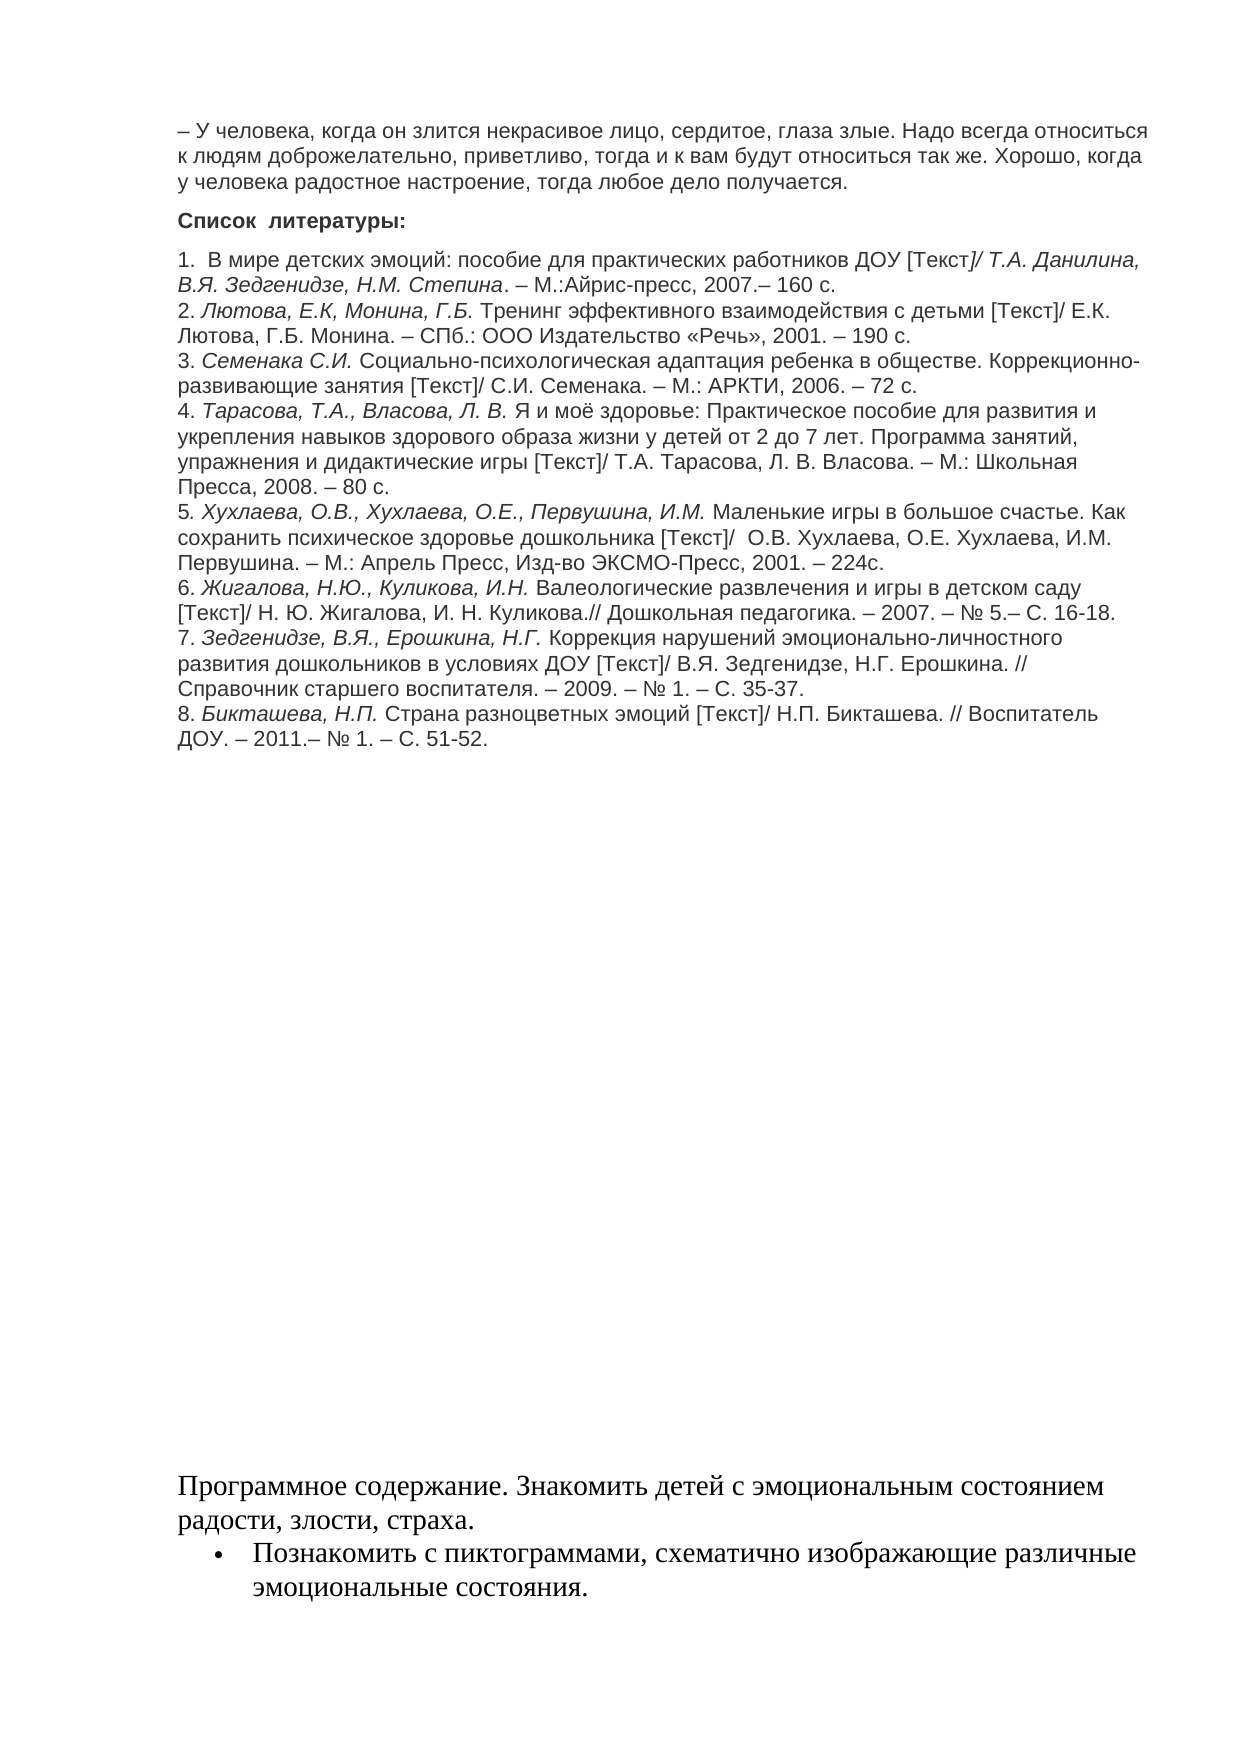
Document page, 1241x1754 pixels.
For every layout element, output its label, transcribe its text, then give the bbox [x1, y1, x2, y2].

text 1. В мире детских эмоций: пособие для практических работников ДОУ [Текст]/ Т.А. Данилина, В.Я. Зедгенидзе, Н.М. Степина. – М.:Айрис-пресс, 2007.– 160 с. 2. Лютова, Е.К, Монина, Г.Б. Тренинг эффективного взаимодействия с детьми [Текст]/ Е.К. Лютова, Г.Б. Монина. – СПб.: ООО Издательство «Речь», 2001. – 190 с. 3. Семенака С.И. Социально-психологическая адаптация ребенка в обществе. Коррекционно-развивающие занятия [Текст]/ С.И. Семенака. – М.: АРКТИ, 2006. – 72 с. 4. Тарасова, Т.А., Власова, Л. В. Я и моё здоровье: Практическое пособие для развития и укрепления навыков здорового образа жизни у детей от 2 до 7 лет. Программа занятий, упражнения и дидактические игры [Текст]/ Т.А. Тарасова, Л. В. Власова. – М.: Школьная Пресса, 2008. – 80 с. 5. Хухлаева, О.В., Хухлаева, О.Е., Первушина, И.М. Маленькие игры в большое счастье. Как сохранить психическое здоровье дошкольника [Текст]/ О.В. Хухлаева, О.Е. Хухлаева, И.М. Первушина. – М.: Апрель Пресс, Изд-во ЭКСМО-Пресс, 2001. – 224с. 6. Жигалова, Н.Ю., Куликова, И.Н. Валеологические развлечения и игры в детском саду [Текст]/ Н. Ю. Жигалова, И. Н. Куликова.// Дошкольная педагогика. – 2007. – № 5.– С. 16-18. 7. Зедгенидзе, В.Я., Ерошкина, Н.Г. Коррекция нарушений эмоционально-личностного развития дошкольников в условиях ДОУ [Текст]/ В.Я. Зедгенидзе, Н.Г. Ерошкина. // Справочник старшего воспитателя. – 2009. – № 1. – С. 35-37. 8. Бикташева, Н.П. Страна разноцветных эмоций [Текст]/ Н.П. Бикташева. // Воспитатель ДОУ. – 2011.– № 1. – С. 51-52. [177, 247, 1152, 751]
text Список литературы: [177, 208, 1152, 233]
text – У человека, когда он злится некрасивое лицо, сердитое, глаза злые. Надо всегда относиться к людям доброжелательно, приветливо, тогда и к вам будут относиться так же. Хорошо, когда у человека радостное настроение, тогда любое дело получается. [177, 118, 1152, 194]
list Познакомить с пиктограммами, схематично изображающие различные эмоциональные состояния. [215, 1536, 1152, 1603]
text Программное содержание. Знакомить детей с эмоциональным состоянием радости, злости, страха. [177, 1468, 1152, 1536]
